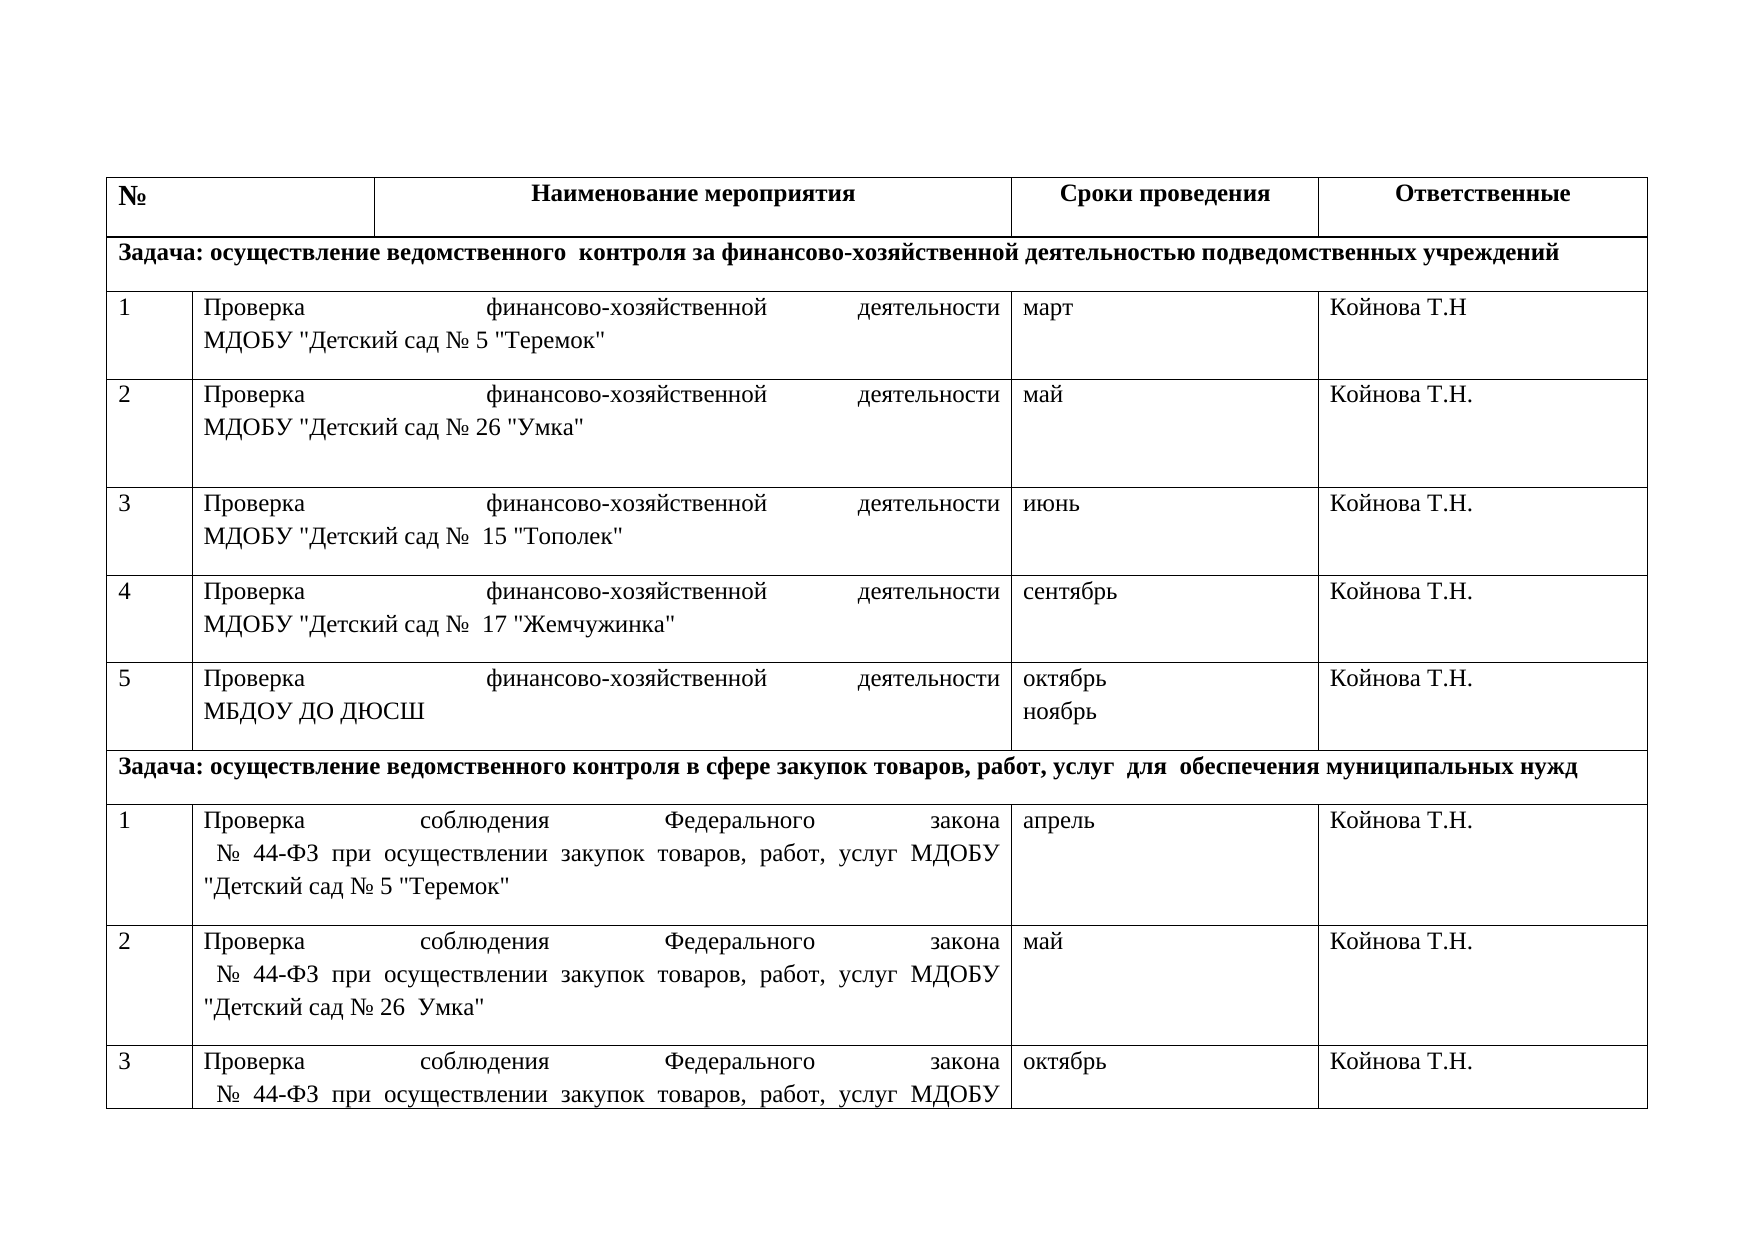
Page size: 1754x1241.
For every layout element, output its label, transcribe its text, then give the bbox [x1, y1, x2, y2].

table_cell Проверка финансово-хозяйственной деятельности МДОБУ "Детский сад № 26 "Умка" [193, 380, 1011, 487]
table_cell май [1012, 926, 1318, 1045]
table_cell Койнова Т.Н [1319, 292, 1647, 378]
table_cell 5 [107, 663, 192, 750]
table_cell Проверка финансово-хозяйственной деятельности МДОБУ "Детский сад № 17 "Жемчужинка" [193, 576, 1011, 662]
table_cell июнь [1012, 488, 1318, 575]
table_cell сентябрь [1012, 576, 1318, 662]
table_cell Койнова Т.Н. [1319, 488, 1647, 575]
table_cell апрель [1012, 805, 1318, 925]
table_header Сроки проведения [1012, 178, 1318, 236]
table_cell Задача: осуществление ведомственного контроля за финансово-хозяйственной деятельностью подведомственных учреждений [107, 238, 1647, 291]
table_cell 2 [107, 380, 192, 487]
table_cell Проверка финансово-хозяйственной деятельности МДОБУ "Детский сад № 15 "Тополек" [193, 488, 1011, 575]
table_cell Задача: осуществление ведомственного контроля в сфере закупок товаров, работ, услуг для обеспечения муниципальных нужд [107, 751, 1647, 804]
table_cell Койнова Т.Н. [1319, 663, 1647, 750]
table_cell октябрь [1012, 1046, 1318, 1108]
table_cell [193, 1046, 1011, 1108]
table_cell Койнова Т.Н. [1319, 576, 1647, 662]
table_header Наименование мероприятия [375, 178, 1011, 236]
table_cell 1 [107, 805, 192, 925]
table_header Ответственные [1319, 178, 1647, 236]
table_cell Проверка финансово-хозяйственной деятельности МДОБУ "Детский сад № 5 "Теремок" [193, 292, 1011, 378]
table_cell 2 [107, 926, 192, 1045]
table_cell октябрь ноябрь [1012, 663, 1318, 750]
table_header № [107, 178, 374, 236]
table_cell 3 [107, 488, 192, 575]
table_cell Проверка соблюдения Федерального закона № 44-ФЗ при осуществлении закупок товаров, работ, услуг МДОБУ "Детский сад № 5 "Теремок" [193, 805, 1011, 925]
table_cell Койнова Т.Н. [1319, 805, 1647, 925]
table_cell 1 [107, 292, 192, 378]
table_cell 4 [107, 576, 192, 662]
table_cell Проверка финансово-хозяйственной деятельности МБДОУ ДО ДЮСШ [193, 663, 1011, 750]
table_cell Койнова Т.Н. [1319, 380, 1647, 487]
table_cell март [1012, 292, 1318, 378]
table_cell 3 [107, 1046, 192, 1108]
table_cell Койнова Т.Н. [1319, 926, 1647, 1045]
table_cell Проверка соблюдения Федерального закона № 44-ФЗ при осуществлении закупок товаров, работ, услуг МДОБУ "Детский сад № 26 Умка" [193, 926, 1011, 1045]
table_cell Койнова Т.Н. [1319, 1046, 1647, 1108]
table_cell май [1012, 380, 1318, 487]
